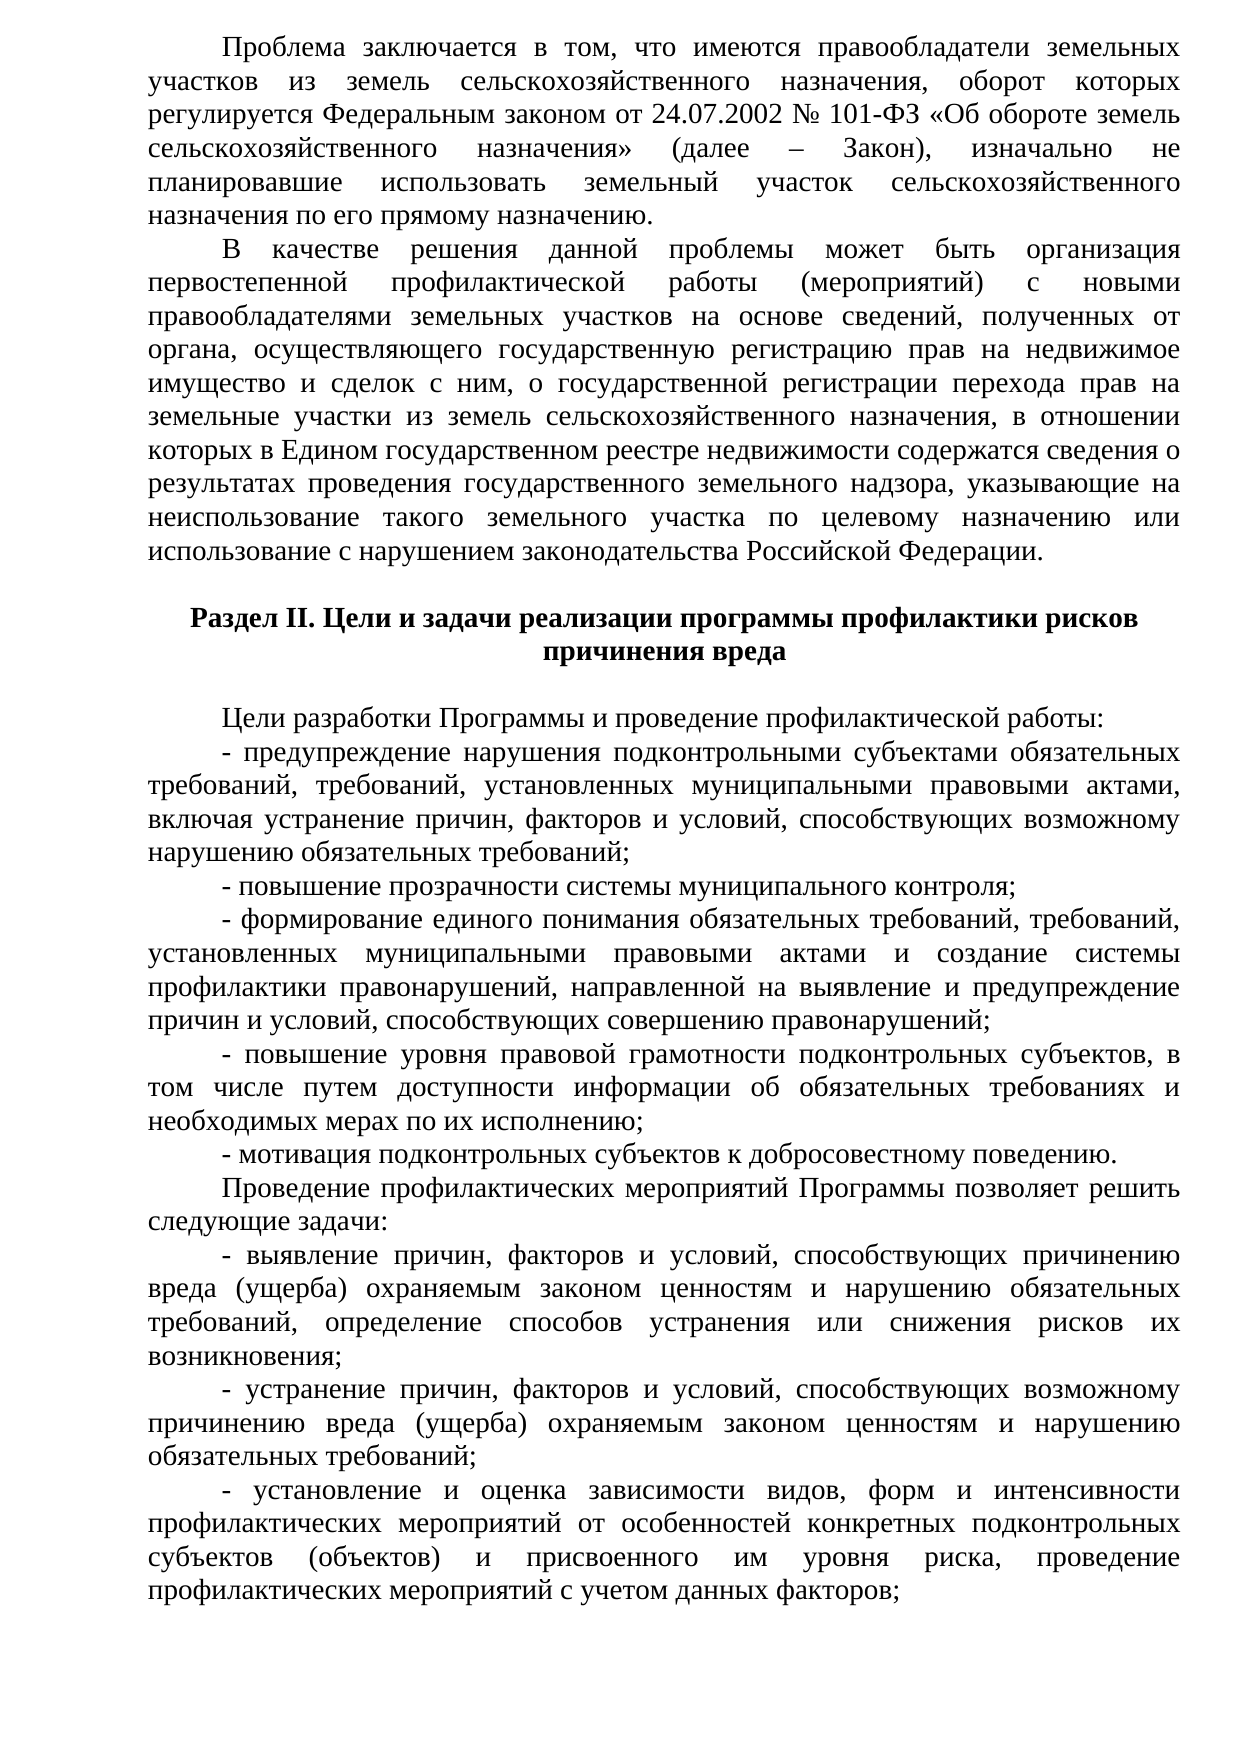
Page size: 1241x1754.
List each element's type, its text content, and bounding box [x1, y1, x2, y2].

text Цели разработки Программы и проведение профилактической работы: [148, 700, 1181, 734]
text - установление и оценка зависимости видов, форм и интенсивности профилактических мероприятий от особенностей конкретных подконтрольных субъектов (объектов) и присвоенного им уровня риска, проведение профилактических мероприятий с учетом данных факторов; [148, 1472, 1181, 1606]
text - повышение прозрачности системы муниципального контроля; [148, 868, 1181, 902]
text - выявление причин, факторов и условий, способствующих причинению вреда (ущерба) охраняемым законом ценностям и нарушению обязательных требований, определение способов устранения или снижения рисков их возникновения; [148, 1237, 1181, 1371]
text Проведение профилактических мероприятий Программы позволяет решить следующие задачи: [148, 1170, 1181, 1237]
text Раздел II. Цели и задачи реализации программы профилактики рисков причинения вреда [148, 600, 1181, 667]
text - предупреждение нарушения подконтрольными субъектами обязательных требований, требований, установленных муниципальными правовыми актами, включая устранение причин, факторов и условий, способствующих возможному нарушению обязательных требований; [148, 734, 1181, 868]
text - мотивация подконтрольных субъектов к добросовестному поведению. [148, 1136, 1181, 1170]
text Проблема заключается в том, что имеются правообладатели земельных участков из земель сельскохозяйственного назначения, оборот которых регулируется Федеральным законом от 24.07.2002 № 101-ФЗ «Об обороте земель сельскохозяйственного назначения» (далее – Закон), изначально не планировавшие использовать земельный участок сельскохозяйственного назначения по его прямому назначению. [148, 29, 1181, 231]
text - устранение причин, факторов и условий, способствующих возможному причинению вреда (ущерба) охраняемым законом ценностям и нарушению обязательных требований; [148, 1371, 1181, 1472]
text - повышение уровня правовой грамотности подконтрольных субъектов, в том числе путем доступности информации об обязательных требованиях и необходимых мерах по их исполнению; [148, 1036, 1181, 1136]
text В качестве решения данной проблемы может быть организация первостепенной профилактической работы (мероприятий) с новыми правообладателями земельных участков на основе сведений, полученных от органа, осуществляющего государственную регистрацию прав на недвижимое имущество и сделок с ним, о государственной регистрации перехода прав на земельные участки из земель сельскохозяйственного назначения, в отношении которых в Едином государственном реестре недвижимости содержатся сведения о результатах проведения государственного земельного надзора, указывающие на неиспользование такого земельного участка по целевому назначению или использование с нарушением законодательства Российской Федерации. [148, 231, 1181, 566]
text - формирование единого понимания обязательных требований, требований, установленных муниципальными правовыми актами и создание системы профилактики правонарушений, направленной на выявление и предупреждение причин и условий, способствующих совершению правонарушений; [148, 902, 1181, 1036]
